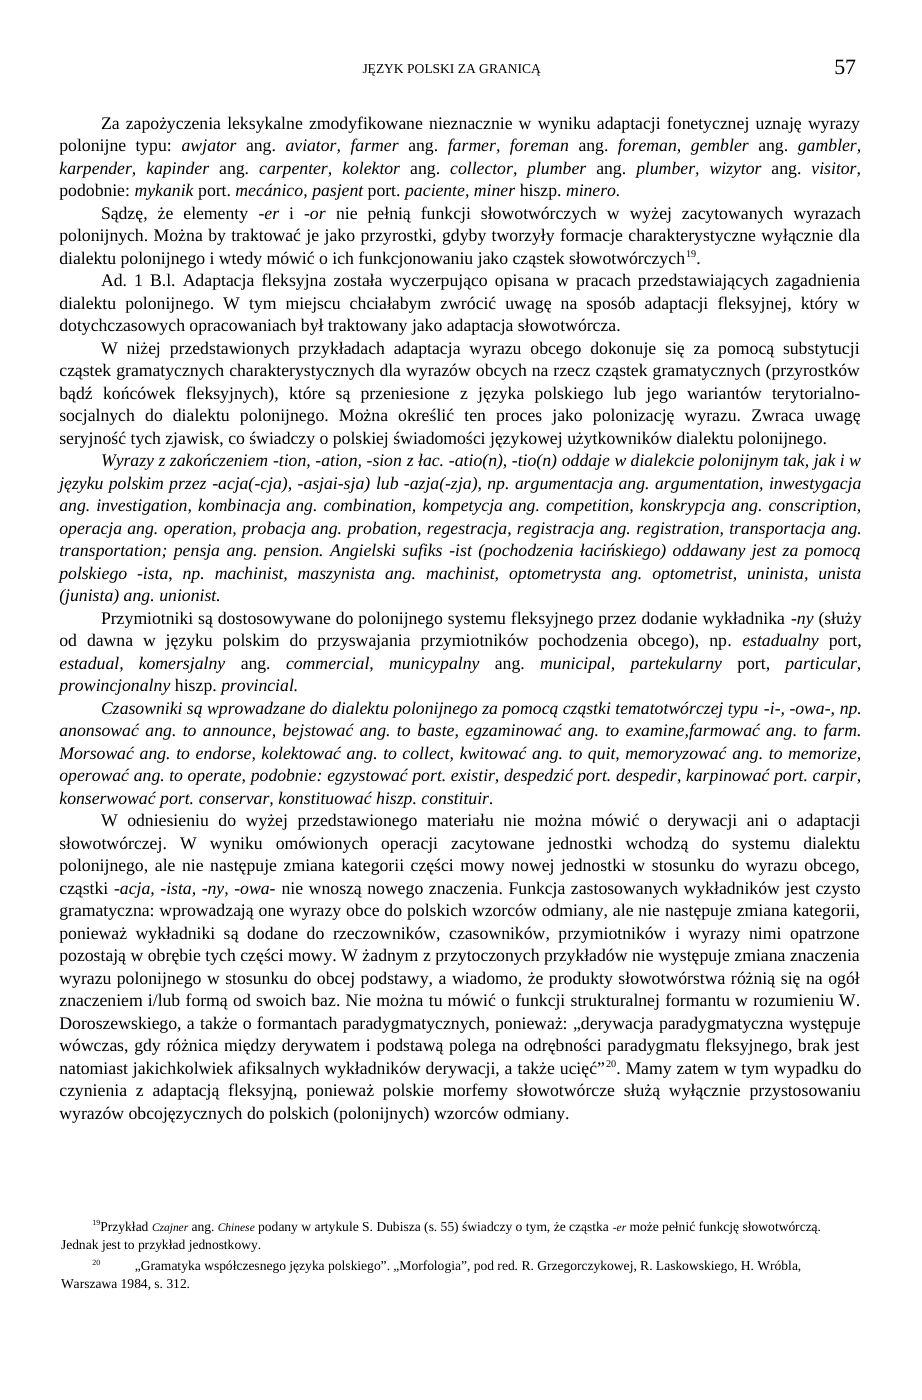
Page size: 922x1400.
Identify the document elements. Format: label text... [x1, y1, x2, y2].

text Za zapożyczenia leksykalne zmodyfikowane nieznacznie w wyniku adaptacji fonetycznej uznaję wyrazy polonijne typu: awjator ang. aviator, farmer ang. farmer, foreman ang. foreman, gembler ang. gambler, karpender, kapinder ang. carpenter, kolektor ang. collector, plumber ang. plumber, wizytor ang. visitor, podobnie: mykanik port. mecánico, pasjent port. paciente, miner hiszp. minero. [59, 111, 862, 201]
text Przymiotniki są dostosowywane do polonijnego systemu fleksyjnego przez dodanie wykładnika -ny (służy od dawna w języku polskim do przyswajania przymiotników pochodzenia obcego), np. estadualny port, estadual, komersjalny ang. commercial, municypalny ang. municipal, partekularny port, particular, prowincjonalny hiszp. provincial. [59, 606, 862, 696]
text 19 Przykład Czajner ang. Chinese podany w artykule S. Dubisza (s. 55) świadczy o tym, że cząstka -er może pełnić funkcję słowotwórczą. Jednak jest to przykład jednostkowy. [61, 1217, 860, 1253]
text Sądzę, że elementy -er i -or nie pełnią funkcji słowotwórczych w wyżej zacytowanych wyrazach polonijnych. Można by traktować je jako przyrostki, gdyby tworzyły formacje charakterystyczne wyłącznie dla dialektu polonijnego i wtedy mówić o ich funkcjonowaniu jako cząstek słowotwórczych19. [59, 201, 862, 269]
text Wyrazy z zakończeniem -tion, -ation, -sion z łac. -atio(n), -tio(n) oddaje w dialekcie polonijnym tak, jak i w języku polskim przez -acja(-cja), -asjai-sja) lub -azja(-zja), np. argumentacja ang. argumentation, inwestygacja ang. investigation, kombinacja ang. combination, kompetycja ang. competition, konskrypcja ang. conscription, operacja ang. operation, probacja ang. probation, regestracja, registracja ang. registration, transportacja ang. transportation; pensja ang. pension. Angielski sufiks -ist (pochodzenia łacińskiego) oddawany jest za pomocą polskiego -ista, np. machinist, maszynista ang. machinist, optometrysta ang. optometrist, uninista, unista (junista) ang. unionist. [59, 449, 862, 606]
text Ad. 1 B.l. Adaptacja fleksyjna została wyczerpująco opisana w pracach przedstawiających zagadnienia dialektu polonijnego. W tym miejscu chciałabym zwrócić uwagę na sposób adaptacji fleksyjnej, który w dotychczasowych opracowaniach był traktowany jako adaptacja słowotwórcza. [59, 269, 862, 336]
text 57 [834, 57, 856, 78]
text W niżej przedstawionych przykładach adaptacja wyrazu obcego dokonuje się za pomocą substytucji cząstek gramatycznych charakterystycznych dla wyrazów obcych na rzecz cząstek gramatycznych (przyrostków bądź końcówek fleksyjnych), które są przeniesione z języka polskiego lub jego wariantów terytorialno-socjalnych do dialektu polonijnego. Można określić ten proces jako polonizację wyrazu. Zwraca uwagę seryjność tych zjawisk, co świadczy o polskiej świadomości językowej użytkowników dialektu polonijnego. [59, 336, 862, 449]
text W odniesieniu do wyżej przedstawionego materiału nie można mówić o derywacji ani o adaptacji słowotwórczej. W wyniku omówionych operacji zacytowane jednostki wchodzą do systemu dialektu polonijnego, ale nie następuje zmiana kategorii części mowy nowej jednostki w stosunku do wyrazu obcego, cząstki -acja, -ista, -ny, -owa- nie wnoszą nowego znaczenia. Funkcja zastosowanych wykładników jest czysto gramatyczna: wprowadzają one wyrazy obce do polskich wzorców odmiany, ale nie następuje zmiana kategorii, ponieważ wykładniki są dodane do rzeczowników, czasowników, przymiotników i wyrazy nimi opatrzone pozostają w obrębie tych części mowy. W żadnym z przytoczonych przykładów nie występuje zmiana znaczenia wyrazu polonijnego w stosunku do obcej podstawy, a wiadomo, że produkty słowotwórstwa różnią się na ogół znaczeniem i/lub formą od swoich baz. Nie można tu mówić o funkcji strukturalnej formantu w rozumieniu W. Doroszewskiego, a także o formantach paradygmatycznych, ponieważ: „derywacja paradygmatyczna występuje wówczas, gdy różnica między derywatem i podstawą polega na odrębności paradygmatu fleksyjnego, brak jest natomiast jakichkolwiek afiksalnych wykładników derywacji, a także ucięć”20. Mamy zatem w tym wypadku do czynienia z adaptacją fleksyjną, ponieważ polskie morfemy słowotwórcze służą wyłącznie przystosowaniu wyrazów obcojęzycznych do polskich (polonijnych) wzorców odmiany. [59, 809, 862, 1124]
text 20 „Gramatyka współczesnego języka polskiego”. „Morfologia”, pod red. R. Grzegorczykowej, R. Laskowskiego, H. Wróbla, Warszawa 1984, s. 312. [61, 1256, 860, 1292]
text JĘZYK POLSKI ZA GRANICĄ [362, 63, 541, 76]
text Czasowniki są wprowadzane do dialektu polonijnego za pomocą cząstki tematotwórczej typu -i-, -owa-, np. anonsować ang. to announce, bejstować ang. to baste, egzaminować ang. to examine,farmować ang. to farm. Morsować ang. to endorse, kolektować ang. to collect, kwitować ang. to quit, memoryzować ang. to memorize, operować ang. to operate, podobnie: egzystować port. existir, despedzić port. despedir, karpinować port. carpir, konserwować port. conservar, konstituować hiszp. constituir. [59, 696, 862, 809]
